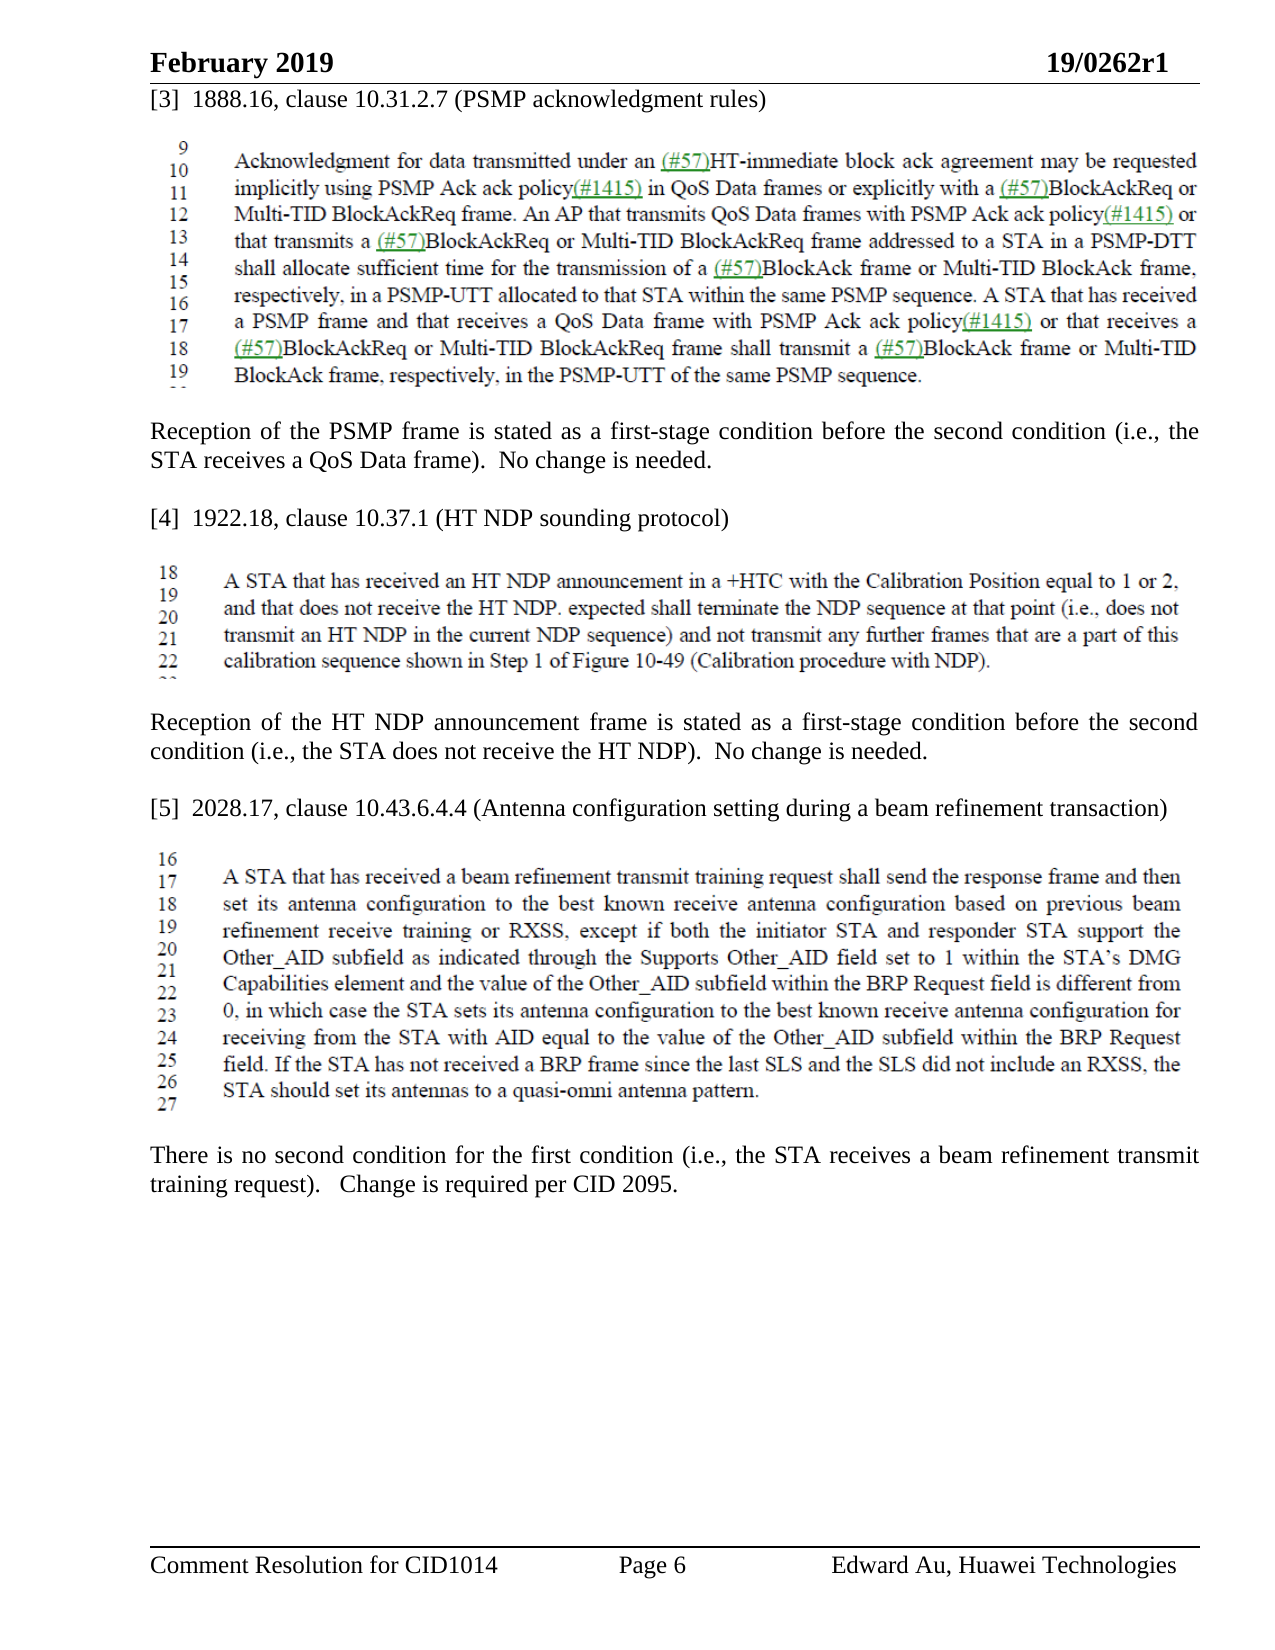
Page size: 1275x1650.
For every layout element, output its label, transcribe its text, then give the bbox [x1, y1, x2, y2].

text [5] 2028.17, clause 10.43.6.4.4 (Antenna configuration setting during a beam refinement transaction) [150, 793, 1200, 822]
text [4] 1922.18, clause 10.37.1 (HT NDP sounding protocol) [150, 503, 1200, 531]
text Reception of the HT NDP announcement frame is stated as a first-stage condition before the second condition (i.e., the STA does not receive the HT NDP). No change is needed. [150, 707, 1200, 764]
text Reception of the PSMP frame is stated as a first-stage condition before the second condition (i.e., the STA receives a QoS Data frame). No change is needed. [150, 416, 1200, 474]
text There is no second condition for the first condition (i.e., the STA receives a beam refinement transmit training request). Change is required per CID 2095. [150, 1140, 1200, 1197]
text [3] 1888.16, clause 10.31.2.7 (PSMP acknowledgment rules) [150, 84, 1200, 113]
